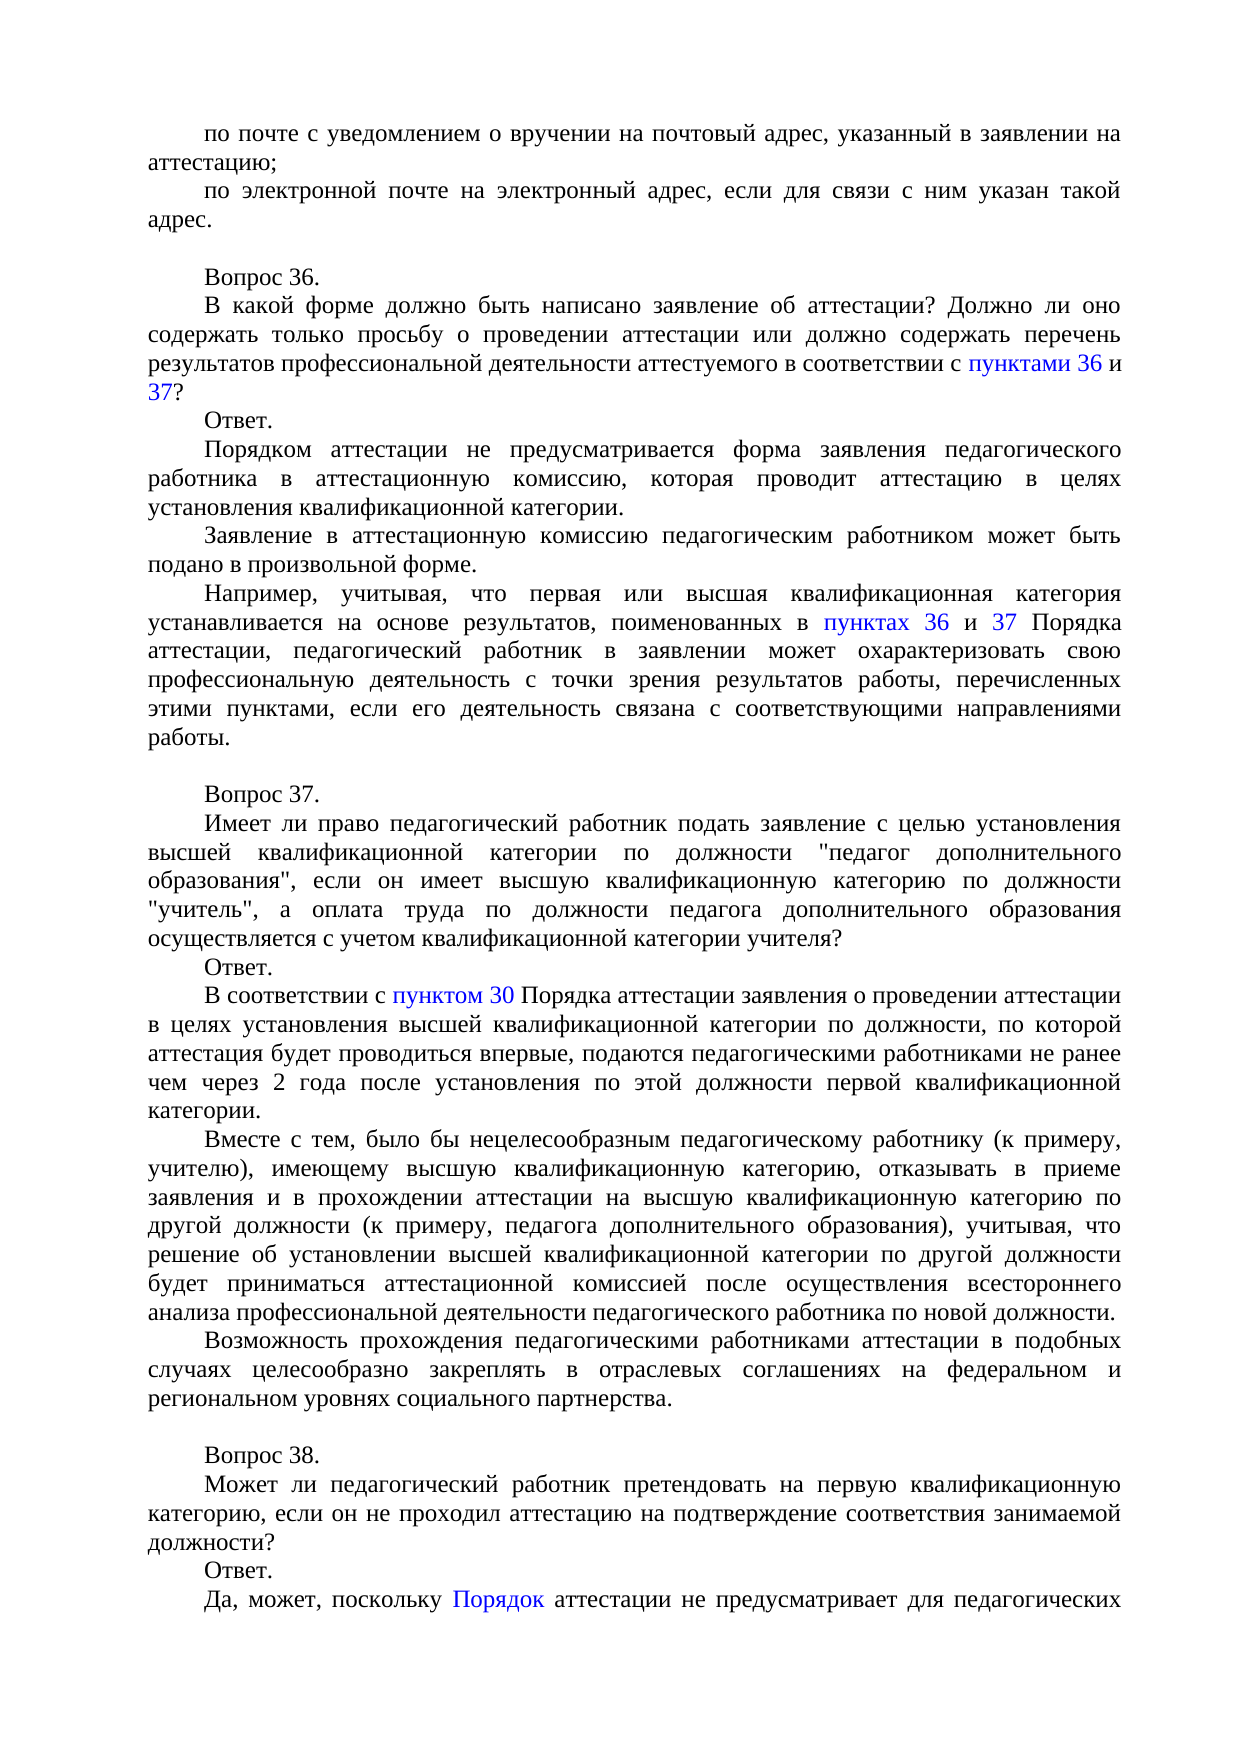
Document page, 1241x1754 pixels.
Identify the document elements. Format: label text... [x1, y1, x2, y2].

text Вместе с тем, было бы нецелесообразным педагогическому работнику (к примеру, учителю), имеющему высшую квалификационную категорию, отказывать в приеме заявления и в прохождении аттестации на высшую квалификационную категорию по другой должности (к примеру, педагога дополнительного образования), учитывая, что решение об установлении высшей квалификационной категории по другой должности будет приниматься аттестационной комиссией после осуществления всестороннего анализа профессиональной деятельности педагогического работника по новой должности. [148, 1124, 1122, 1326]
text В соответствии с пунктом 30 Порядка аттестации заявления о проведении аттестации в целях установления высшей квалификационной категории по должности, по которой аттестация будет проводиться впервые, подаются педагогическими работниками не ранее чем через 2 года после установления по этой должности первой квалификационной категории. [148, 981, 1122, 1124]
text Может ли педагогический работник претендовать на первую квалификационную категорию, если он не проходил аттестацию на подтверждение соответствия занимаемой должности? [148, 1469, 1122, 1556]
text Порядком аттестации не предусматривается форма заявления педагогического работника в аттестационную комиссию, которая проводит аттестацию в целях установления квалификационной категории. [148, 434, 1122, 521]
text Заявление в аттестационную комиссию педагогическим работником может быть подано в произвольной форме. [148, 521, 1122, 578]
text Ответ. [148, 1556, 1122, 1584]
text Вопрос 36. [148, 262, 1122, 291]
text по почте с уведомлением о вручении на почтовый адрес, указанный в заявлении на аттестацию; [148, 118, 1122, 176]
text Вопрос 38. [148, 1441, 1122, 1469]
text Имеет ли право педагогический работник подать заявление с целью установления высшей квалификационной категории по должности "педагог дополнительного образования", если он имеет высшую квалификационную категорию по должности "учитель", а оплата труда по должности педагога дополнительного образования осуществляется с учетом квалификационной категории учителя? [148, 808, 1122, 952]
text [148, 1584, 1122, 1613]
text Возможность прохождения педагогическими работниками аттестации в подобных случаях целесообразно закреплять в отраслевых соглашениях на федеральном и региональном уровнях социального партнерства. [148, 1326, 1122, 1412]
text Ответ. [148, 952, 1122, 981]
text по электронной почте на электронный адрес, если для связи с ним указан такой адрес. [148, 176, 1122, 233]
text В какой форме должно быть написано заявление об аттестации? Должно ли оно содержать только просьбу о проведении аттестации или должно содержать перечень результатов профессиональной деятельности аттестуемого в соответствии с пунктами 36 и 37? [148, 291, 1122, 406]
text Например, учитывая, что первая или высшая квалификационная категория устанавливается на основе результатов, поименованных в пунктах 36 и 37 Порядка аттестации, педагогический работник в заявлении может охарактеризовать свою профессиональную деятельность с точки зрения результатов работы, перечисленных этими пунктами, если его деятельность связана с соответствующими направлениями работы. [148, 578, 1122, 751]
text Вопрос 37. [148, 779, 1122, 808]
text Ответ. [148, 406, 1122, 434]
